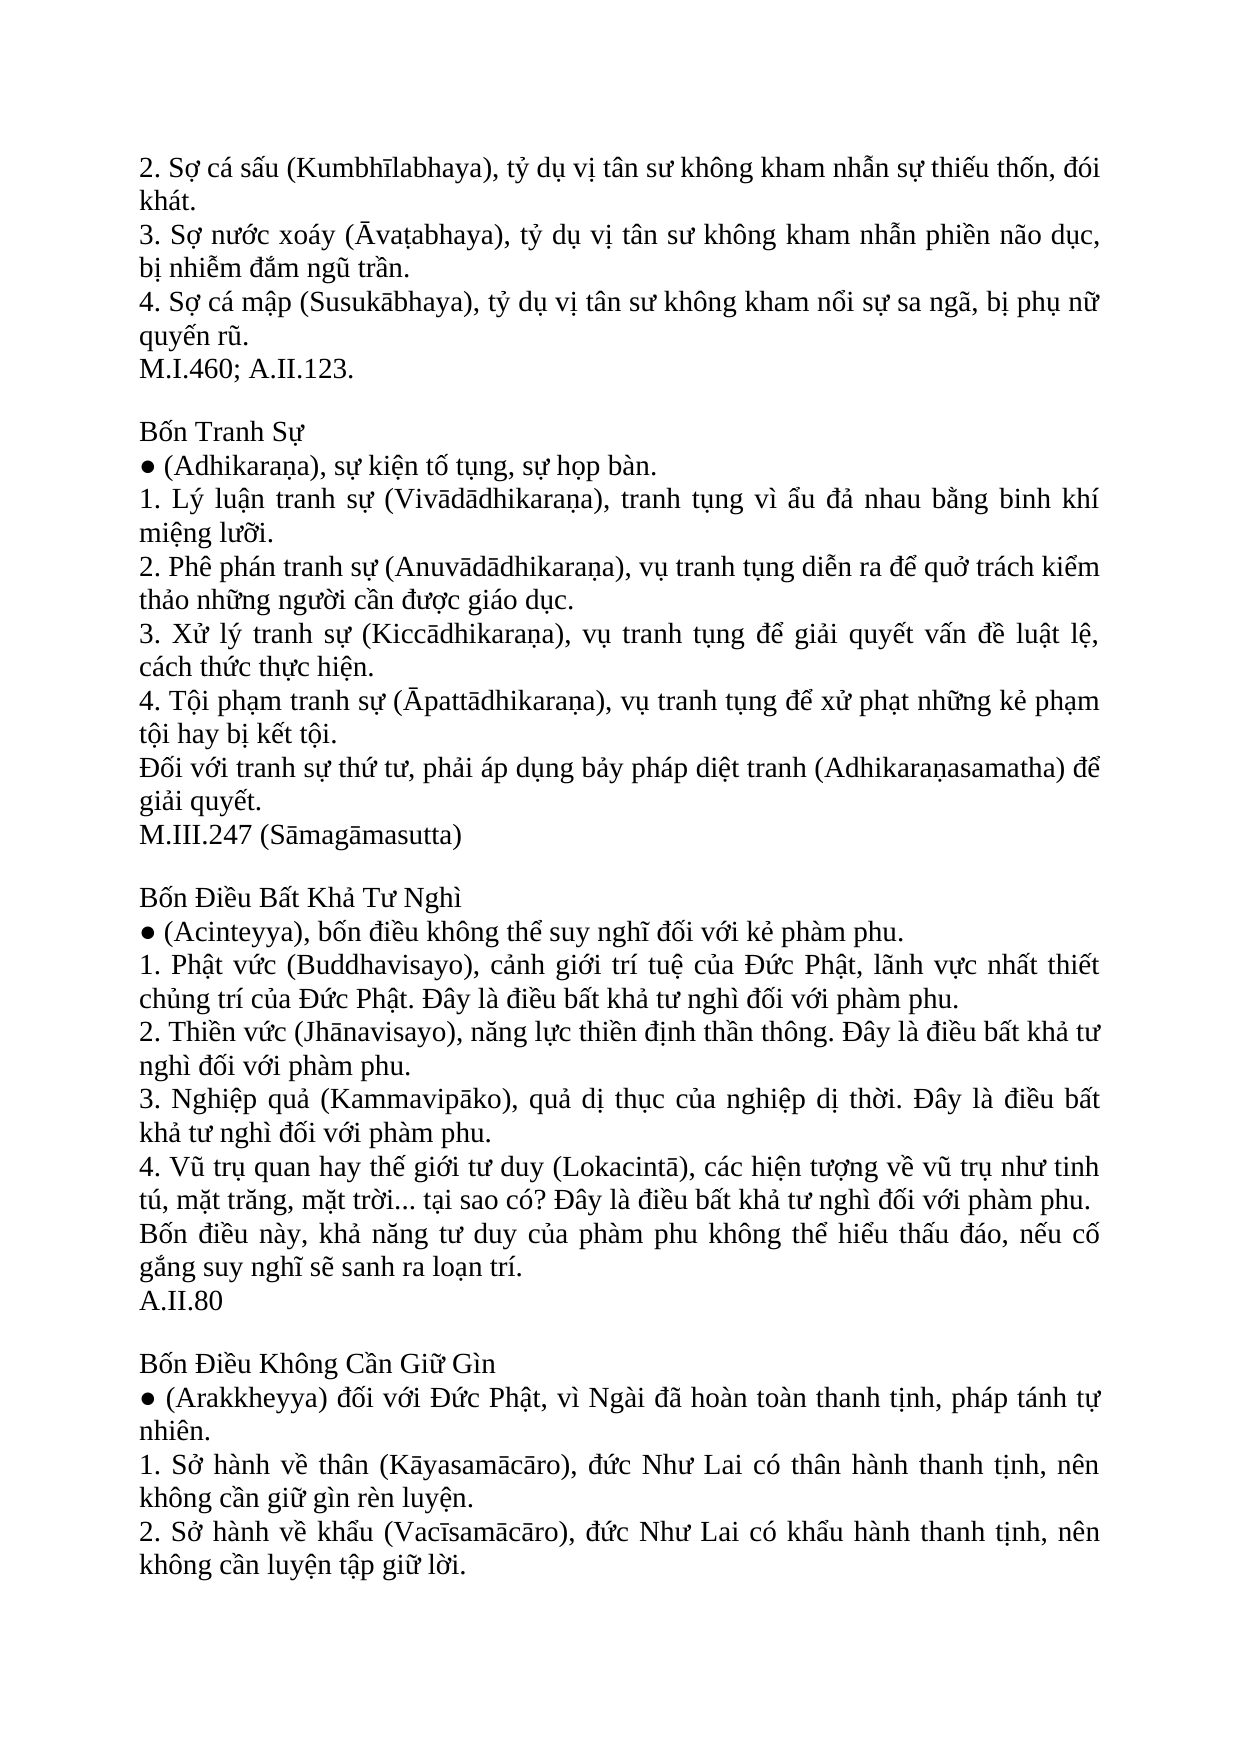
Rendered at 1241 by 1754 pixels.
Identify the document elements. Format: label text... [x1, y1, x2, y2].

text Bốn Điều Bất Khả Tư Nghì [139, 880, 1101, 914]
text 2. Thiền vức (Jhānavisayo), năng lực thiền định thần thông. Đây là điều bất khả tư nghì đối với phàm phu. [139, 1014, 1101, 1082]
text 4. Sợ cá mập (Susukābhaya), tỷ dụ vị tân sư không kham nổi sự sa ngã, bị phụ nữ quyến rũ. [139, 284, 1101, 351]
text ● (Acinteyya), bốn điều không thể suy nghĩ đối với kẻ phàm phu. [139, 914, 1101, 947]
text ● (Adhikaraṇa), sự kiện tố tụng, sự họp bàn. [139, 448, 1101, 482]
text 2. Phê phán tranh sự (Anuvādādhikaraṇa), vụ tranh tụng diễn ra để quở trách kiểm thảo những người cần được giáo dục. [139, 549, 1101, 616]
text A.II.80 [139, 1283, 1101, 1316]
text 4. Tội phạm tranh sự (Āpattādhikaraṇa), vụ tranh tụng để xử phạt những kẻ phạm tội hay bị kết tội. [139, 683, 1101, 750]
text Bốn Tranh Sự [139, 414, 1101, 448]
text 2. Sở hành về khẩu (Vacīsamācāro), đức Như Lai có khẩu hành thanh tịnh, nên không cần luyện tập giữ lời. [139, 1514, 1101, 1581]
text 3. Nghiệp quả (Kammavipāko), quả dị thục của nghiệp dị thời. Đây là điều bất khả tư nghì đối với phàm phu. [139, 1082, 1101, 1149]
text 1. Sở hành về thân (Kāyasamācāro), đức Như Lai có thân hành thanh tịnh, nên không cần giữ gìn rèn luyện. [139, 1447, 1101, 1514]
text M.III.247 (Sāmagāmasutta) [139, 817, 1101, 851]
text 2. Sợ cá sấu (Kumbhīlabhaya), tỷ dụ vị tân sư không kham nhẫn sự thiếu thốn, đói khát. [139, 150, 1101, 217]
text 3. Xử lý tranh sự (Kiccādhikaraṇa), vụ tranh tụng để giải quyết vấn đề luật lệ, cách thức thực hiện. [139, 616, 1101, 683]
text 1. Lý luận tranh sự (Vivādādhikaraṇa), tranh tụng vì ẩu đả nhau bằng binh khí miệng lưỡi. [139, 482, 1101, 549]
text ● (Arakkheyya) đối với Đức Phật, vì Ngài đã hoàn toàn thanh tịnh, pháp tánh tự nhiên. [139, 1380, 1101, 1447]
text Đối với tranh sự thứ tư, phải áp dụng bảy pháp diệt tranh (Adhikaraṇasamatha) để giải quyết. [139, 750, 1101, 817]
text 1. Phật vức (Buddhavisayo), cảnh giới trí tuệ của Đức Phật, lãnh vực nhất thiết chủng trí của Đức Phật. Đây là điều bất khả tư nghì đối với phàm phu. [139, 947, 1101, 1014]
text 4. Vũ trụ quan hay thế giới tư duy (Lokacintā), các hiện tượng về vũ trụ như tinh tú, mặt trăng, mặt trời... tại sao có? Đây là điều bất khả tư nghì đối với phàm phu. [139, 1149, 1101, 1216]
text 3. Sợ nước xoáy (Āvaṭabhaya), tỷ dụ vị tân sư không kham nhẫn phiền não dục, bị nhiễm đắm ngũ trần. [139, 217, 1101, 284]
text M.I.460; A.II.123. [139, 351, 1101, 385]
text Bốn Điều Không Cần Giữ Gìn [139, 1346, 1101, 1380]
text Bốn điều này, khả năng tư duy của phàm phu không thể hiểu thấu đáo, nếu cố gắng suy nghĩ sẽ sanh ra loạn trí. [139, 1216, 1101, 1283]
